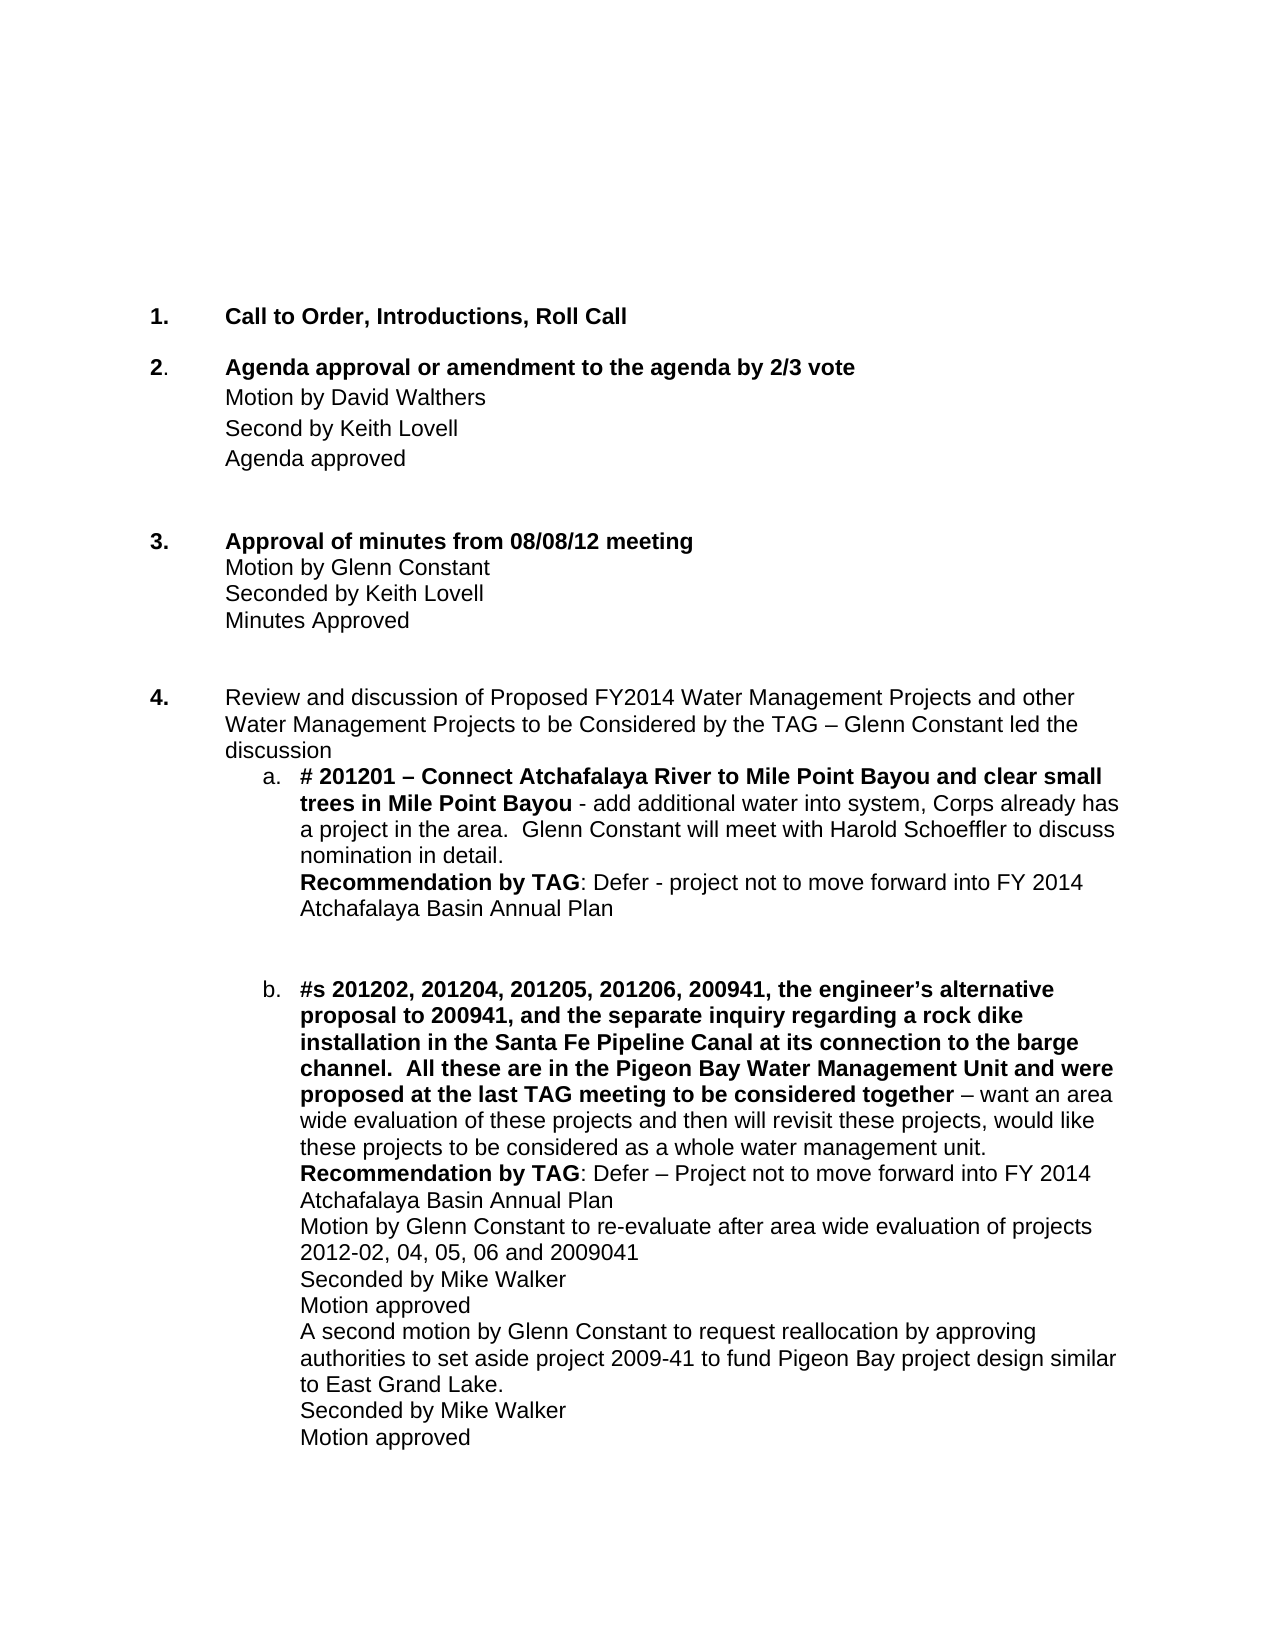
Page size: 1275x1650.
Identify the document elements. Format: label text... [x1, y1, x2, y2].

text Motion by Glenn Constant [225, 554, 1125, 580]
text A second motion by Glenn Constant to request reallocation by approving authorities to set aside project 2009-41 to fund Pigeon Bay project design similar to East Grand Lake. [300, 1318, 1125, 1397]
text Second by Keith Lovell [150, 414, 1125, 441]
text Seconded by Keith Lovell [225, 580, 1125, 607]
text 4. Review and discussion of Proposed FY2014 Water Management Projects and other Water Management Projects to be Considered by the TAG – Glenn Constant led the discussion [150, 684, 1125, 763]
list #s 201202, 201204, 201205, 201206, 200941, the engineer’s alternative proposal to 200941, and the separate inquiry regarding a rock dike installation in the Santa Fe Pipeline Canal at its connection to the barge channel. All these are in the Pigeon Bay Water Management Unit and were proposed at the last TAG meeting to be considered together – want an area wide evaluation of these projects and then will revisit these projects, would like these projects to be considered as a whole water management unit. [262, 976, 1125, 1160]
text Recommendation by TAG: Defer – Project not to move forward into FY 2014 Atchafalaya Basin Annual Plan [300, 1160, 1125, 1213]
text Motion by David Walthers [150, 384, 1125, 411]
text Seconded by Mike Walker [300, 1397, 1125, 1424]
text Agenda approved [150, 445, 1125, 471]
text Motion approved [300, 1292, 1125, 1318]
list # 201201 – Connect Atchafalaya River to Mile Point Bayou and clear small trees in Mile Point Bayou - add additional water into system, Corps already has a project in the area. Glenn Constant will meet with Harold Schoeffler to discuss nomination in detail. [262, 763, 1125, 869]
text Motion approved [300, 1424, 1125, 1450]
text Motion by Glenn Constant to re-evaluate after area wide evaluation of projects 2012-02, 04, 05, 06 and 2009041 [300, 1213, 1125, 1266]
text Seconded by Mike Walker [300, 1266, 1125, 1292]
text Minutes Approved [225, 607, 1125, 633]
text 2. Agenda approval or amendment to the agenda by 2/3 vote [150, 354, 1125, 381]
text Recommendation by TAG: Defer - project not to move forward into FY 2014 Atchafalaya Basin Annual Plan [300, 869, 1125, 921]
text 1. Call to Order, Introductions, Roll Call [150, 303, 1125, 329]
text 3. Approval of minutes from 08/08/12 meeting [150, 528, 1125, 554]
